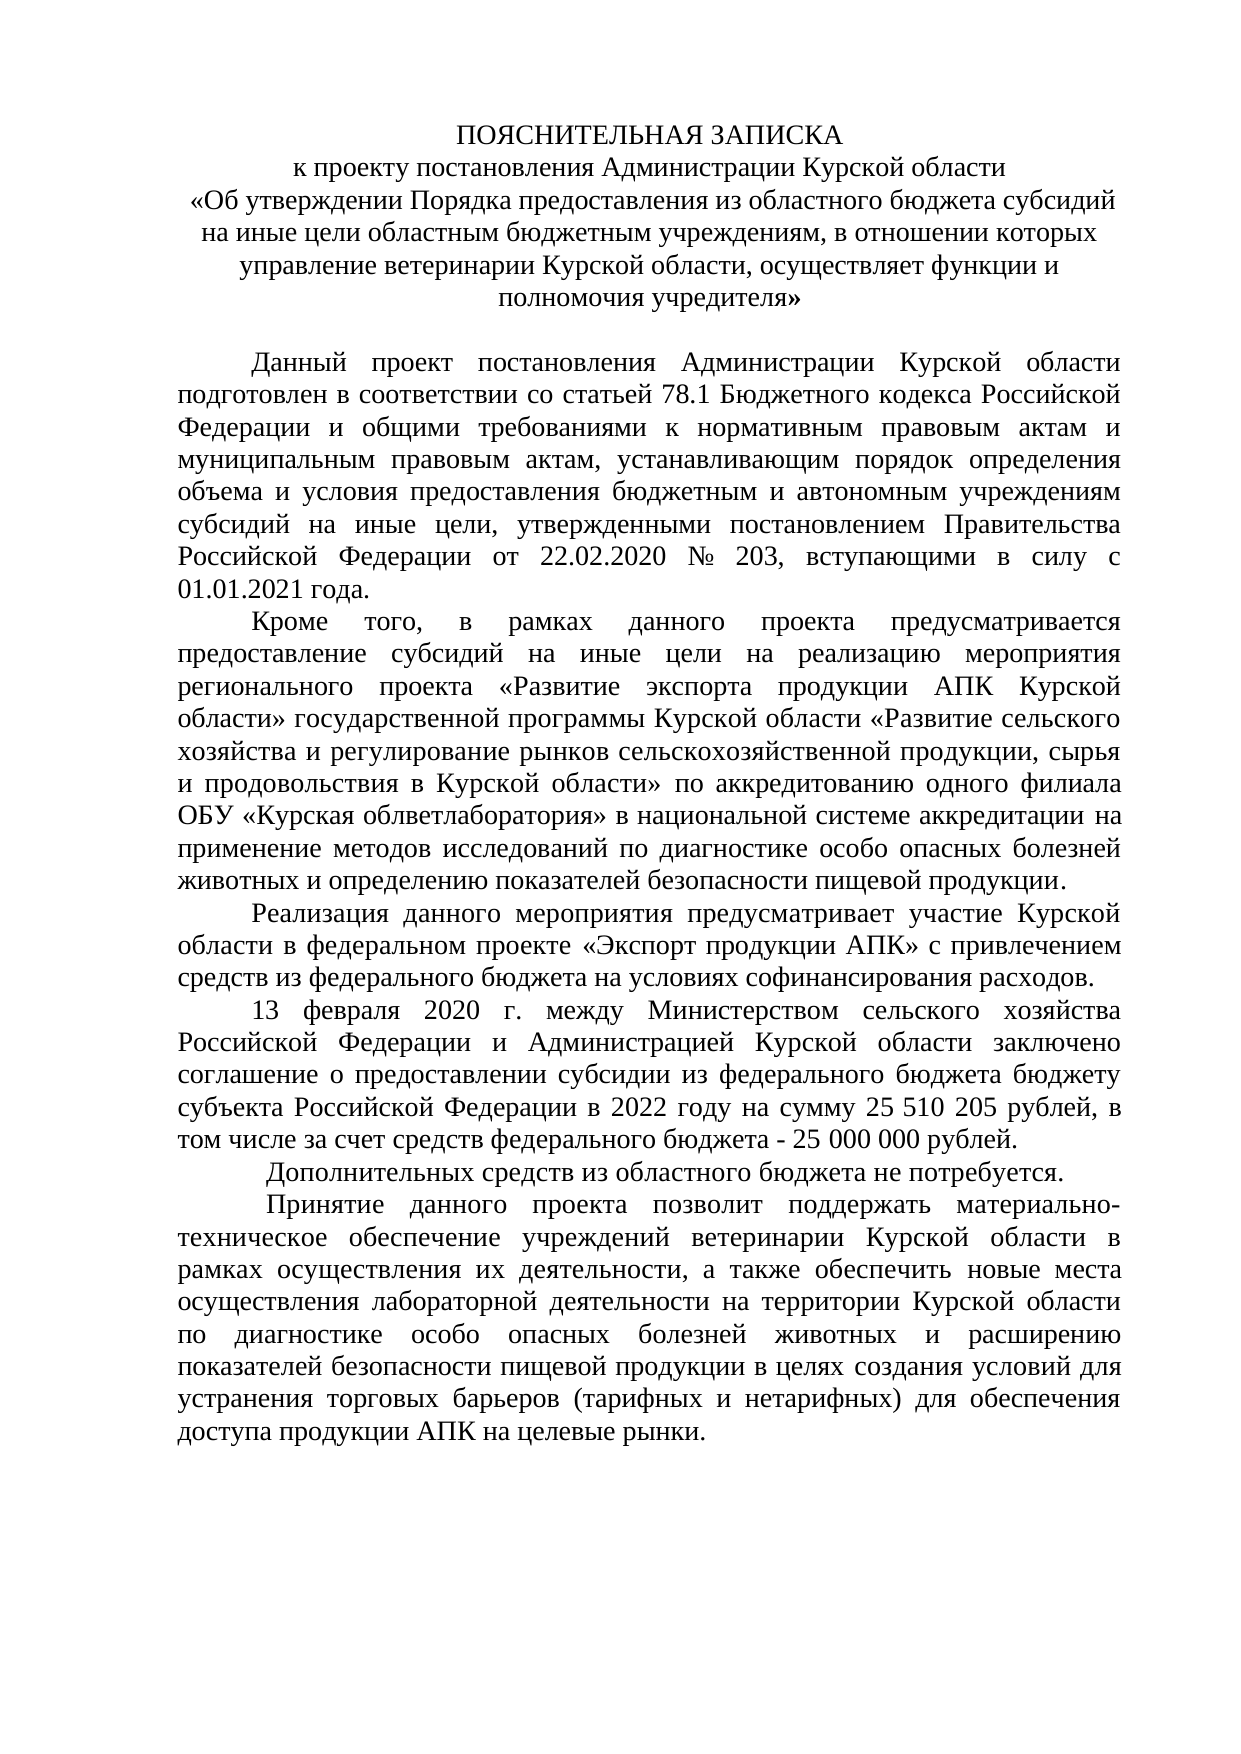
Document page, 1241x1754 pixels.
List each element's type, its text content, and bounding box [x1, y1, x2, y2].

text 13 февраля 2020 г. между Министерством сельского хозяйства Российской Федерации и Администрацией Курской области заключено соглашение о предоставлении субсидии из федерального бюджета бюджету субъекта Российской Федерации в 2022 году на сумму 25 510 205 рублей, в том числе за счет средств федерального бюджета - 25 000 000 рублей. [177, 993, 1122, 1155]
text Данный проект постановления Администрации Курской области подготовлен в соответствии со статьей 78.1 Бюджетного кодекса Российской Федерации и общими требованиями к нормативным правовым актам и муниципальным правовым актам, устанавливающим порядок определения объема и условия предоставления бюджетным и автономным учреждениям субсидий на иные цели, утвержденными постановлением Правительства Российской Федерации от 22.02.2020 № 203, вступающими в силу с 01.01.2021 года. [177, 345, 1122, 604]
text Кроме того, в рамках данного проекта предусматривается предоставление субсидий на иные цели на реализацию мероприятия регионального проекта «Развитие экспорта продукции АПК Курской области» государственной программы Курской области «Развитие сельского хозяйства и регулирование рынков сельскохозяйственной продукции, сырья и продовольствия в Курской области» по аккредитованию одного филиала ОБУ «Курская облветлаборатория» в национальной системе аккредитации на применение методов исследований по диагностике особо опасных болезней животных и определению показателей безопасности пищевой продукции. [177, 604, 1122, 896]
title «Об утверждении Порядка предоставления из областного бюджета субсидий на иные цели областным бюджетным учреждениям, в отношении которых управление ветеринарии Курской области, осуществляет функции и полномочия учредителя» [177, 183, 1122, 312]
text к проекту постановления Администрации Курской области [177, 151, 1122, 183]
text Принятие данного проекта позволит поддержать материально-техническое обеспечение учреждений ветеринарии Курской области в рамках осуществления их деятельности, а также обеспечить новые места осуществления лабораторной деятельности на территории Курской области по диагностике особо опасных болезней животных и расширению показателей безопасности пищевой продукции в целях создания условий для устранения торговых барьеров (тарифных и нетарифных) для обеспечения доступа продукции АПК на целевые рынки. [177, 1187, 1122, 1446]
text Реализация данного мероприятия предусматривает участие Курской области в федеральном проекте «Экспорт продукции АПК» с привлечением средств из федерального бюджета на условиях софинансирования расходов. [177, 896, 1122, 993]
text ПОЯСНИТЕЛЬНАЯ ЗАПИСКА [177, 118, 1122, 151]
text Дополнительных средств из областного бюджета не потребуется. [177, 1155, 1122, 1187]
